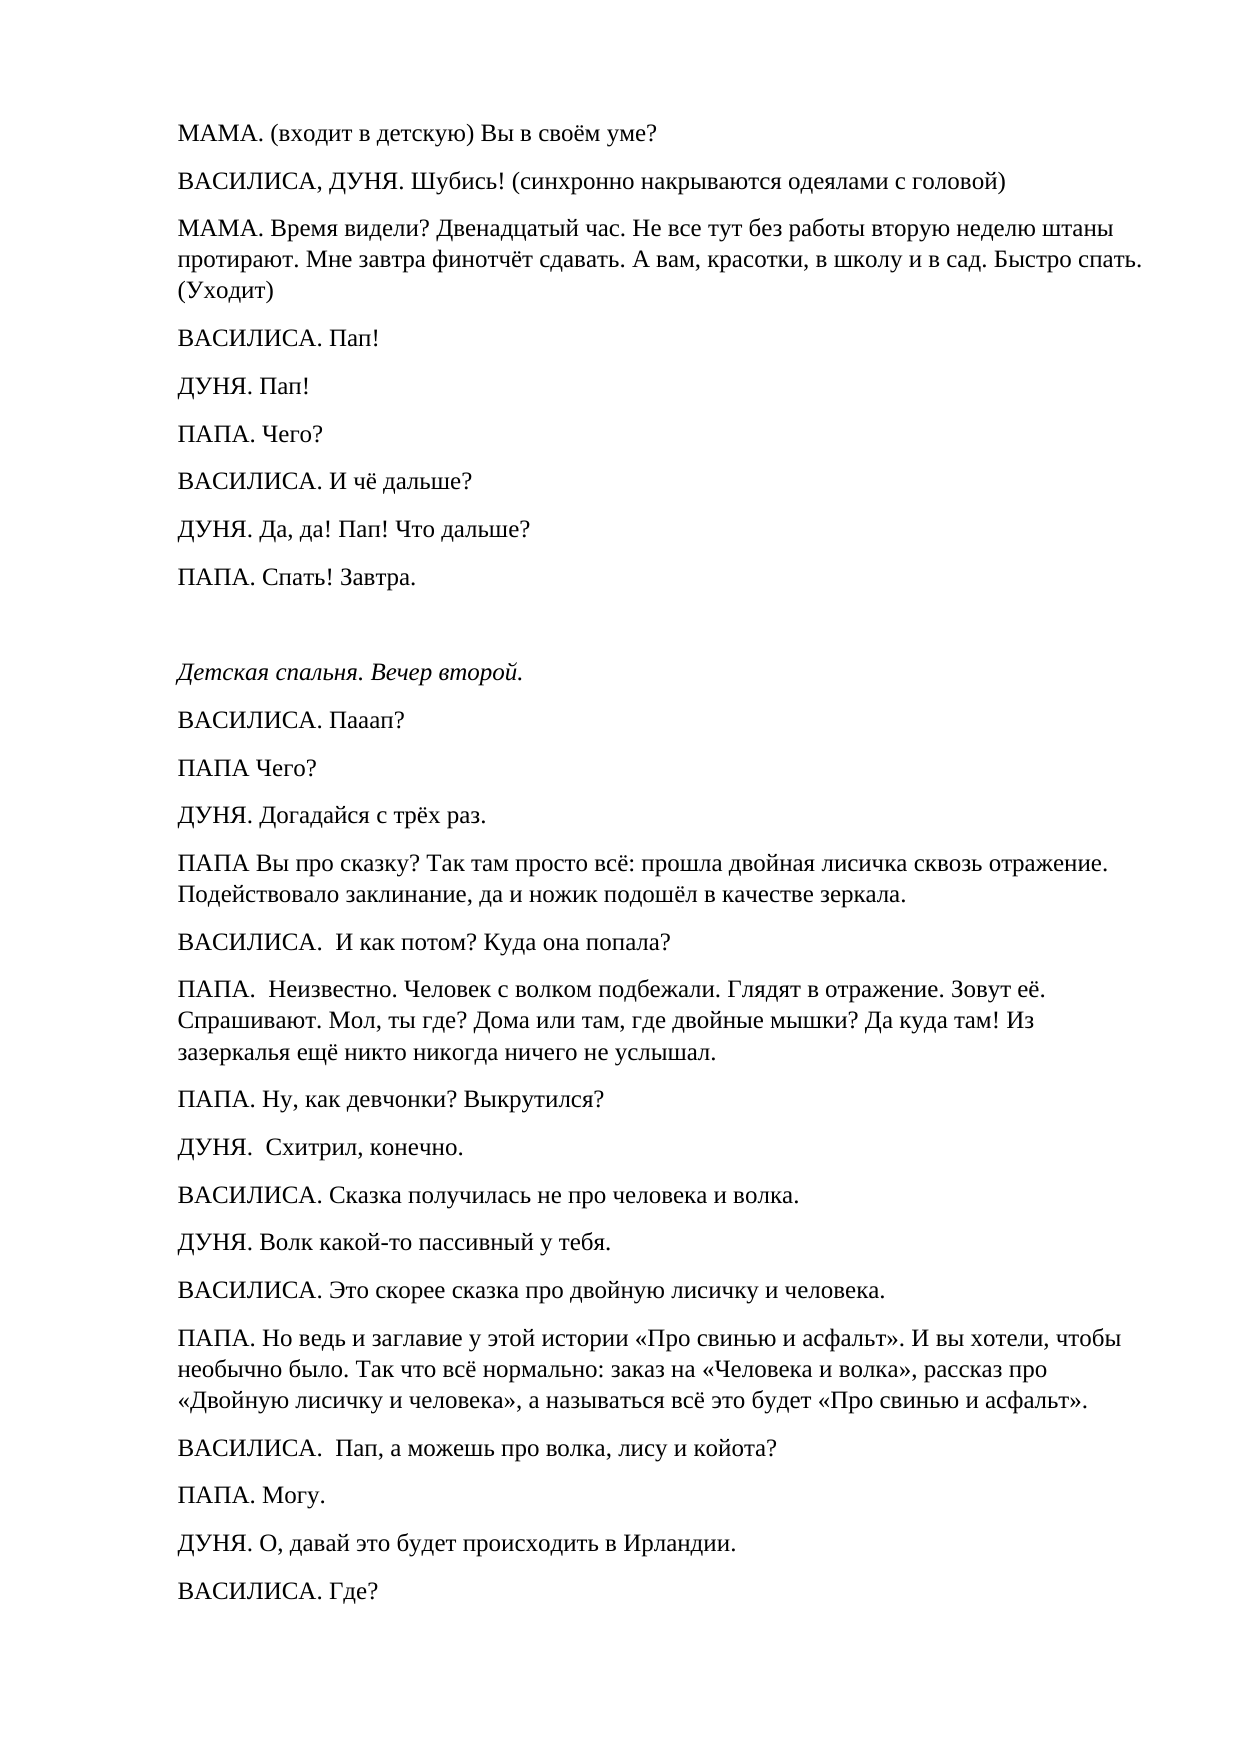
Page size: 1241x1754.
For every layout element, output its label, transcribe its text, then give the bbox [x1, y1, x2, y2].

text ДУНЯ. Волк какой-то пассивный у тебя. [177, 1227, 1152, 1256]
text ДУНЯ. Пап! [177, 371, 1152, 400]
text ВАСИЛИСА, ДУНЯ. Шубись! (синхронно накрываются одеялами с головой) [177, 166, 1152, 194]
text ВАСИЛИСА. И как потом? Куда она попала? [177, 927, 1152, 956]
text МАМА. (входит в детскую) Вы в своём уме? [177, 118, 1152, 147]
text ВАСИЛИСА. И чё дальше? [177, 466, 1152, 495]
text ВАСИЛИСА. Это скорее сказка про двойную лисичку и человека. [177, 1275, 1152, 1304]
text ДУНЯ. Да, да! Пап! Что дальше? [177, 514, 1152, 543]
text ДУНЯ. Схитрил, конечно. [177, 1132, 1152, 1161]
text ПАПА. Могу. [177, 1480, 1152, 1509]
text ПАПА. Ну, как девчонки? Выкрутился? [177, 1084, 1152, 1113]
text ПАПА. Но ведь и заглавие у этой истории «Про свинью и асфальт». И вы хотели, чтобы необычно было. Так что всё нормально: заказ на «Человека и волка», рассказ про «Двойную лисичку и человека», а называться всё это будет «Про свинью и асфальт». [177, 1323, 1152, 1414]
text ВАСИЛИСА. Пап! [177, 323, 1152, 352]
text ПАПА Чего? [177, 753, 1152, 781]
text ПАПА. Неизвестно. Человек с волком подбежали. Глядят в отражение. Зовут её. Спрашивают. Мол, ты где? Дома или там, где двойные мышки? Да куда там! Из зазеркалья ещё никто никогда ничего не услышал. [177, 974, 1152, 1065]
text ПАПА. Чего? [177, 419, 1152, 447]
text Детская спальня. Вечер второй. [177, 657, 1152, 686]
text ПАПА. Спать! Завтра. [177, 562, 1152, 591]
text ВАСИЛИСА. Пааап? [177, 705, 1152, 734]
text ВАСИЛИСА. Сказка получилась не про человека и волка. [177, 1180, 1152, 1208]
text ПАПА Вы про сказку? Так там просто всё: прошла двойная лисичка сквозь отражение. Подействовало заклинание, да и ножик подошёл в качестве зеркала. [177, 848, 1152, 908]
text ДУНЯ. Догадайся с трёх раз. [177, 800, 1152, 829]
text ДУНЯ. О, давай это будет происходить в Ирландии. [177, 1528, 1152, 1557]
text ВАСИЛИСА. Пап, а можешь про волка, лису и койота? [177, 1433, 1152, 1461]
text МАМА. Время видели? Двенадцатый час. Не все тут без работы вторую неделю штаны протирают. Мне завтра финотчёт сдавать. А вам, красотки, в школу и в сад. Быстро спать. (Уходит) [177, 213, 1152, 304]
text ВАСИЛИСА. Где? [177, 1576, 1152, 1604]
